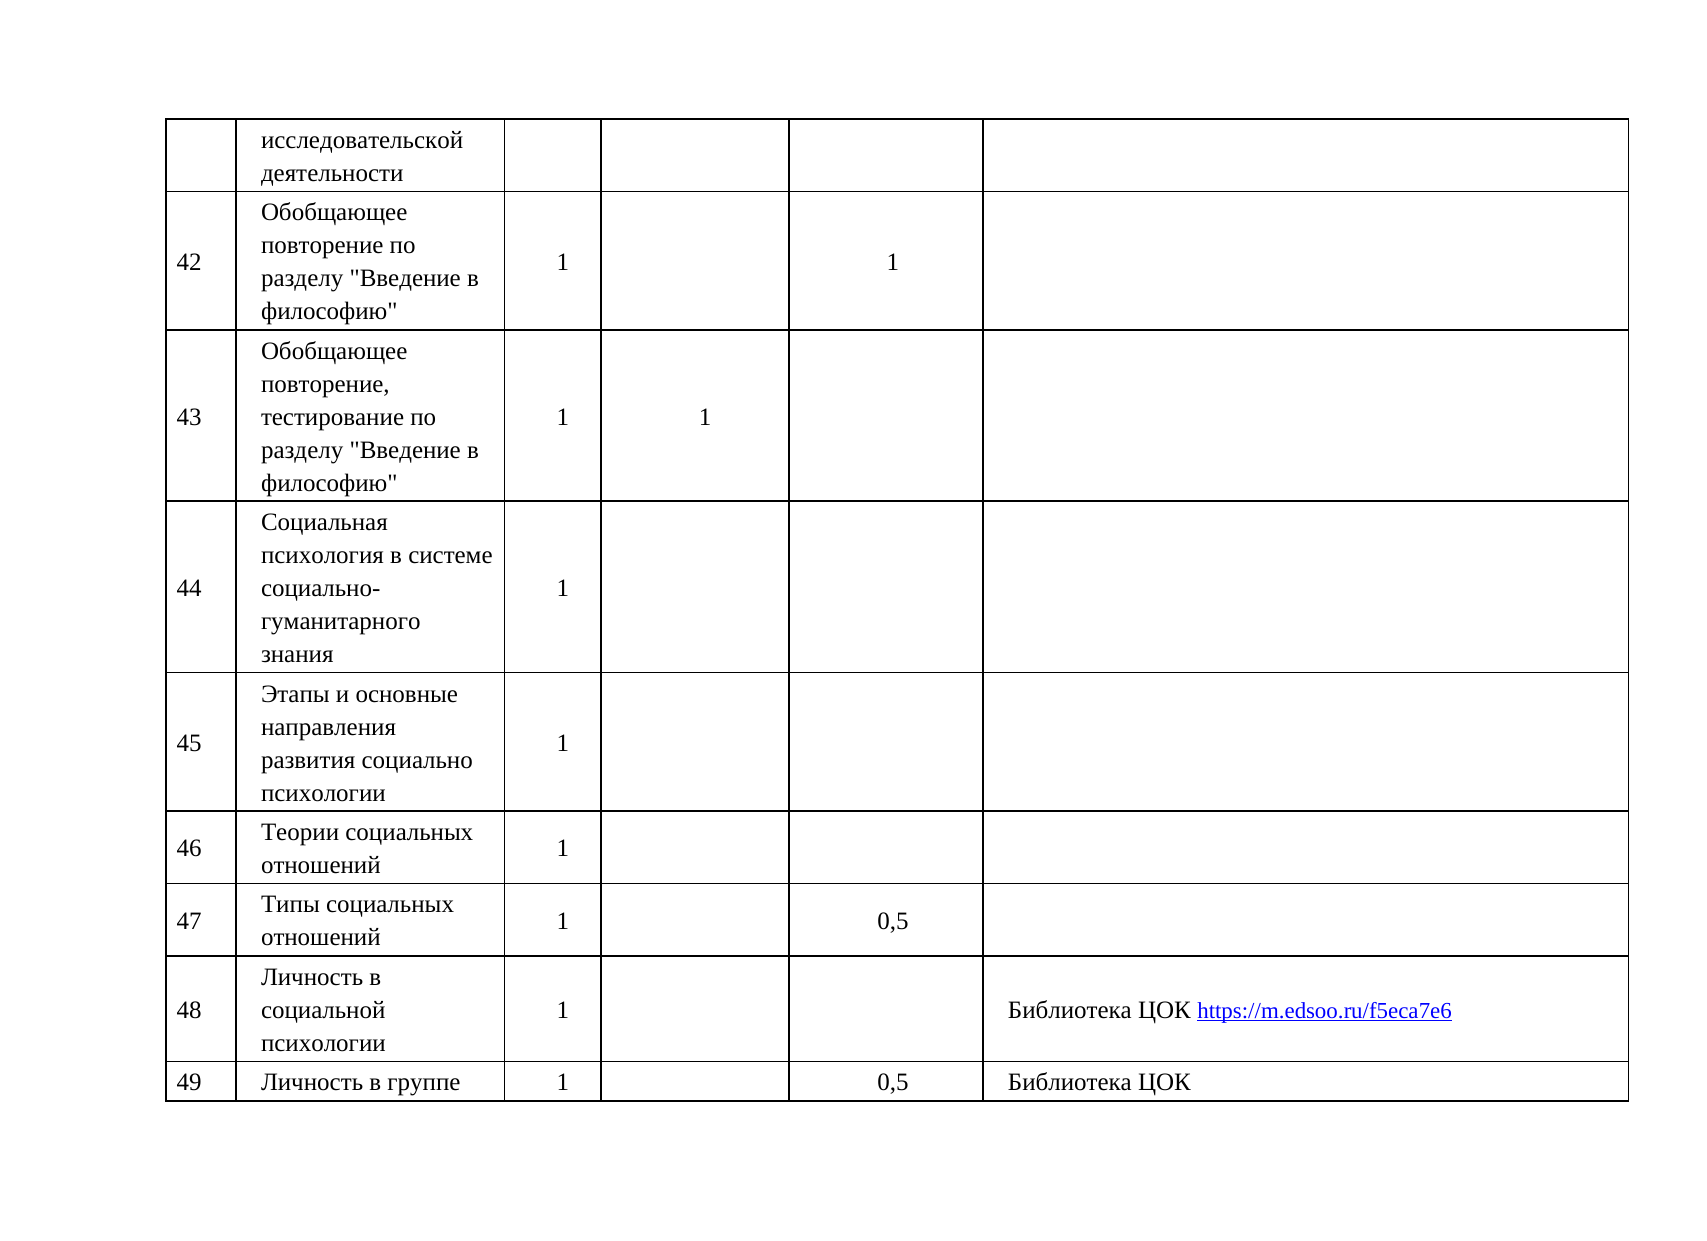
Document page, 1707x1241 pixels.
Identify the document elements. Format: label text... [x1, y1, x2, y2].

table_cell 48 [167, 957, 235, 1061]
table_cell [602, 192, 788, 329]
table_cell 1 [505, 1062, 600, 1100]
table_cell [984, 812, 1628, 883]
table_cell 1 [505, 884, 600, 955]
table_cell 1 [602, 331, 788, 500]
table_cell [602, 957, 788, 1061]
table_cell Личность в социальной психологии [237, 957, 504, 1061]
table_cell [984, 192, 1628, 329]
table_cell 0,5 [790, 884, 982, 955]
table_cell [790, 812, 982, 883]
table_cell [984, 120, 1628, 191]
table_cell 46 [167, 812, 235, 883]
table_cell 41 [167, 120, 235, 191]
table_cell [602, 884, 788, 955]
table_cell 1 [505, 673, 600, 810]
table_cell 42 [167, 192, 235, 329]
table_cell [984, 1062, 1628, 1100]
table_cell 49 [167, 1062, 235, 1100]
table_cell 1 [505, 192, 600, 329]
table_cell Этапы и основные направления развития социально психологии [237, 673, 504, 810]
table_cell [790, 957, 982, 1061]
table_cell Обобщающее повторение, тестирование по разделу "Введение в философию" [237, 331, 504, 500]
table_cell 1 [790, 120, 982, 191]
table_cell 1 [505, 331, 600, 500]
table_cell [984, 502, 1628, 672]
table_cell [790, 331, 982, 500]
table_cell Библиотека ЦОК https://m.edsoo.ru/f5eca7e6 [984, 957, 1628, 1061]
table_cell Теории социальных отношений [237, 812, 504, 883]
table_cell 0,5 [790, 1062, 982, 1100]
table_cell [984, 331, 1628, 500]
table_cell 1 [505, 957, 600, 1061]
table_cell 43 [167, 331, 235, 500]
table_cell 1 [505, 812, 600, 883]
table_cell Личность в группе [237, 1062, 504, 1100]
table_cell 44 [167, 502, 235, 672]
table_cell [237, 120, 504, 191]
table_cell 45 [167, 673, 235, 810]
table_cell Социальная психология в системе социально-гуманитарного знания [237, 502, 504, 672]
table_cell [602, 673, 788, 810]
table_cell [602, 502, 788, 672]
table_cell [602, 1062, 788, 1100]
table_cell Обобщающее повторение по разделу "Введение в философию" [237, 192, 504, 329]
table_cell 47 [167, 884, 235, 955]
table_cell [602, 812, 788, 883]
table_cell [790, 502, 982, 672]
table_cell 1 [505, 502, 600, 672]
table_cell 1 [505, 120, 600, 191]
table_cell 1 [790, 192, 982, 329]
table_cell [602, 120, 788, 191]
table_cell Типы социальных отношений [237, 884, 504, 955]
table_cell [984, 884, 1628, 955]
table_cell [790, 673, 982, 810]
table_cell [984, 673, 1628, 810]
